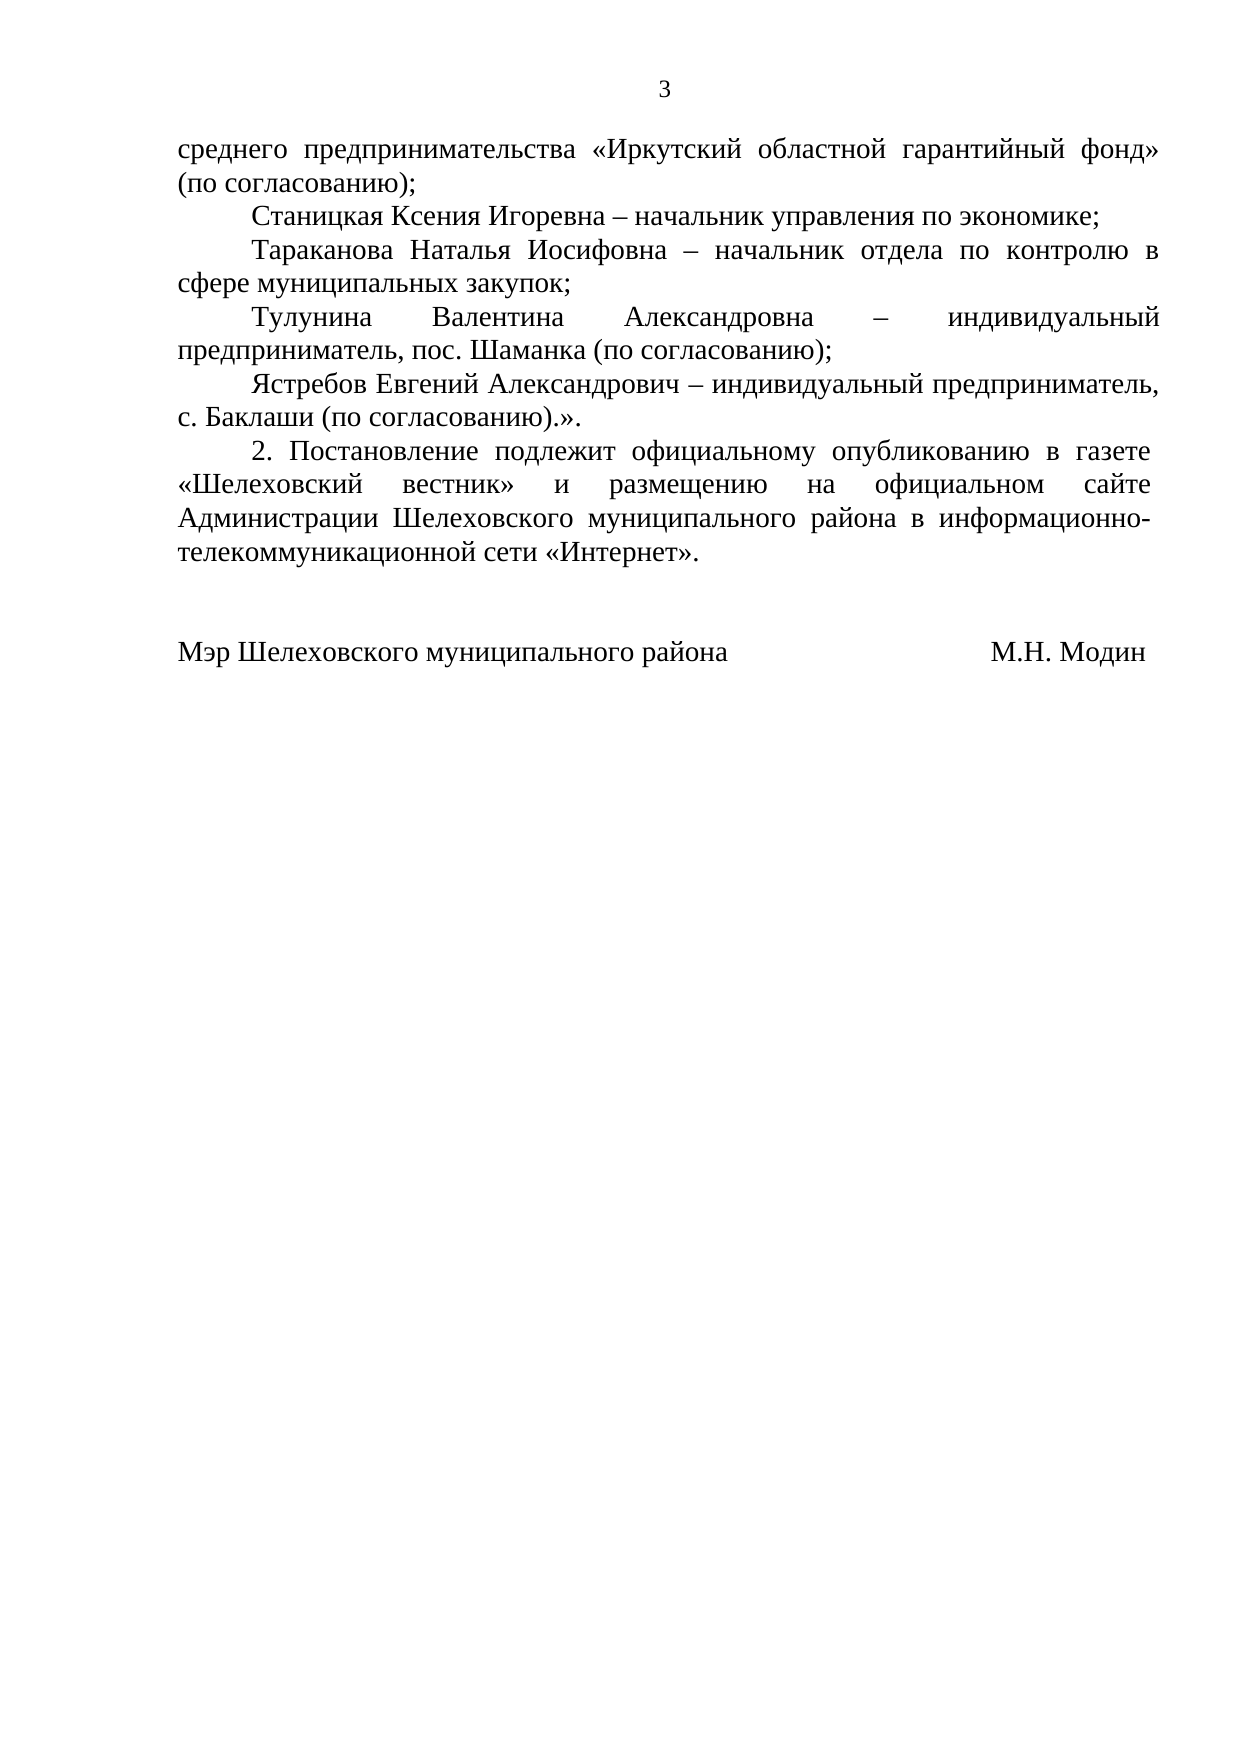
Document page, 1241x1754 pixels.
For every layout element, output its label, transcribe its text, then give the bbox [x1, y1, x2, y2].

text Тулунина Валентина Александровна – индивидуальный предприниматель, пос. Шаманка (по согласованию); [177, 299, 1160, 366]
text 2. Постановление подлежит официальному опубликованию в газете «Шелеховский вестник» и размещению на официальном сайте Администрации Шелеховского муниципального района в информационно-телекоммуникационной сети «Интернет». [177, 433, 1152, 567]
text Мэр Шелеховского муниципального района М.Н. Модин [177, 634, 1152, 668]
text Тараканова Наталья Иосифовна – начальник отдела по контролю в сфере муниципальных закупок; [177, 232, 1160, 299]
text Ястребов Евгений Александрович – индивидуальный предприниматель, с. Баклаши (по согласованию).». [177, 366, 1160, 433]
text Станицкая Ксения Игоревна – начальник управления по экономике; [177, 198, 1160, 232]
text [177, 131, 1160, 198]
